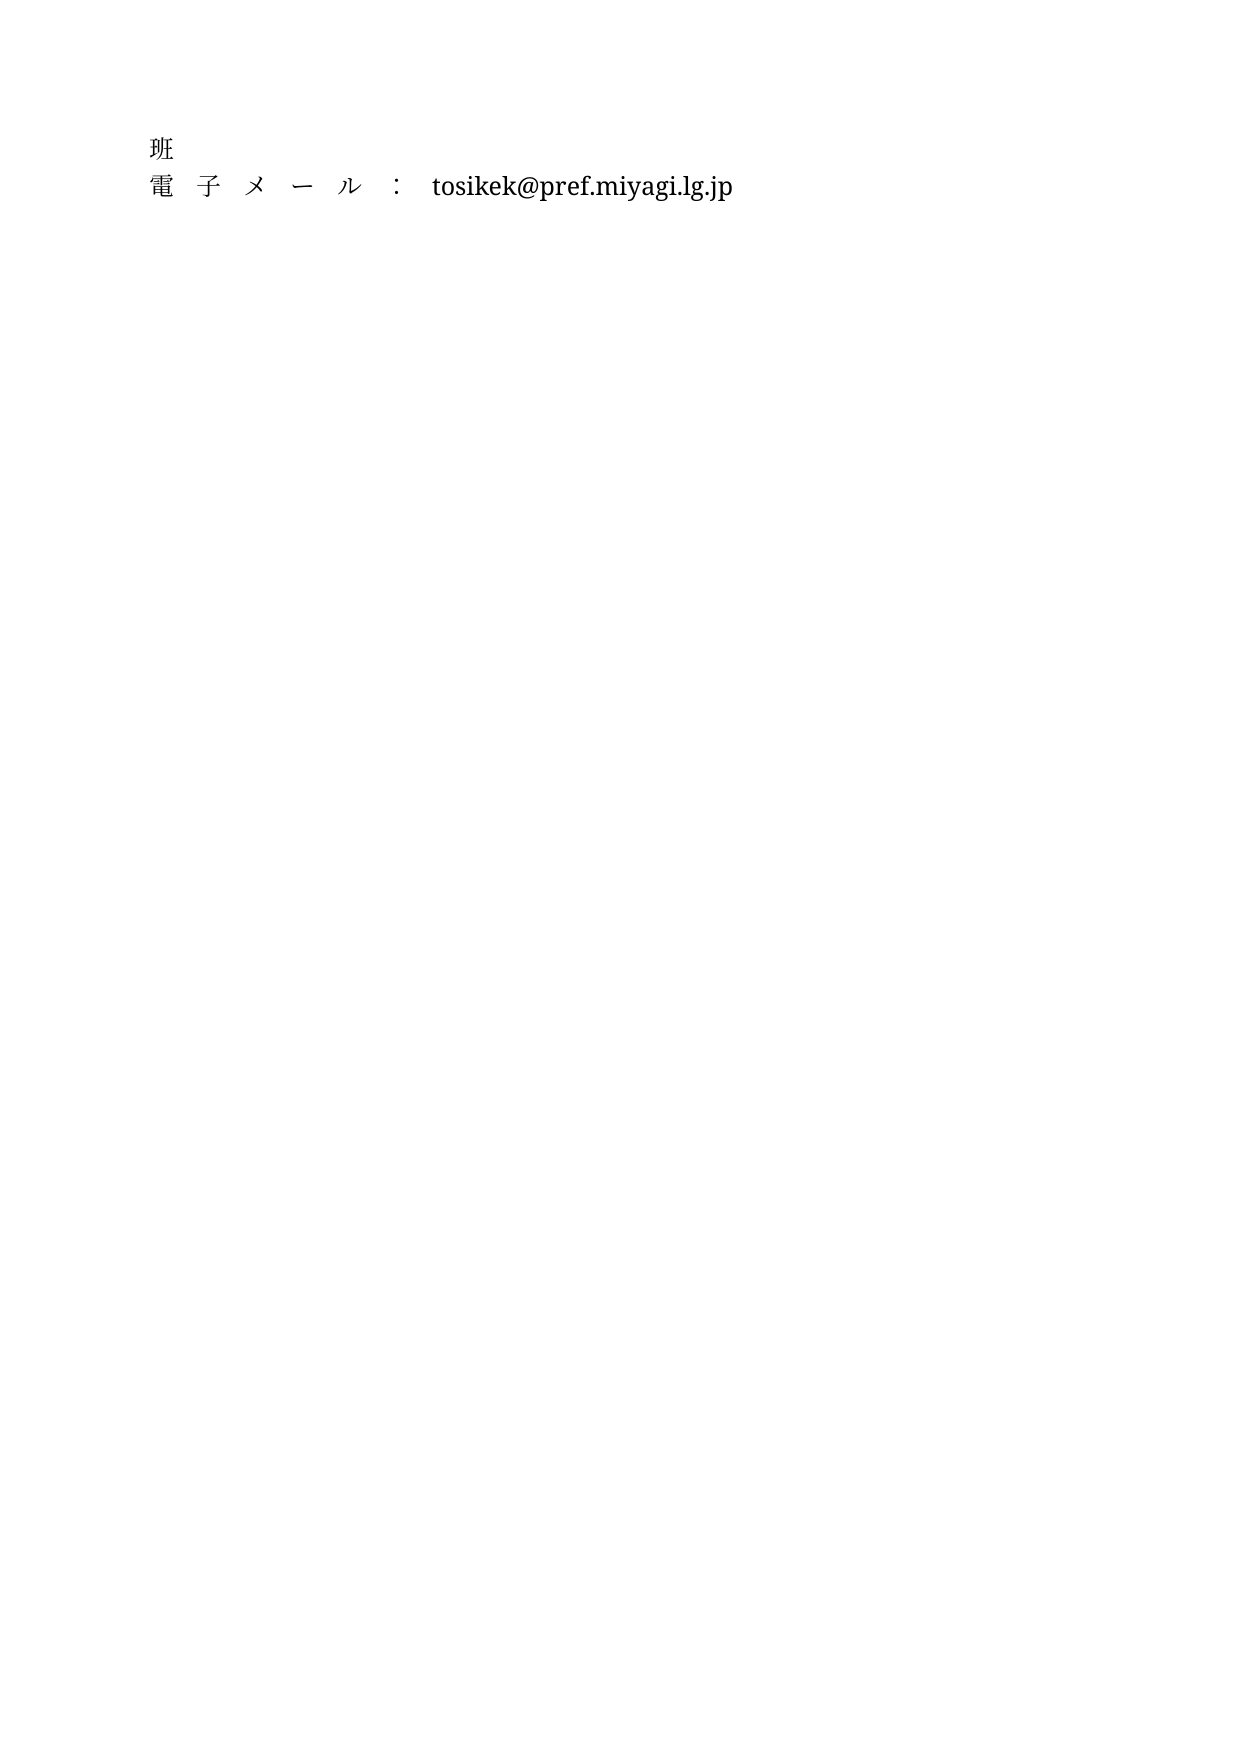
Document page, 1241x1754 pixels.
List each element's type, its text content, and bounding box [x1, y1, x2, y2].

text 電子メール：tosikek@pref.miyagi.lg.jp [149, 166, 1091, 202]
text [149, 129, 1091, 166]
